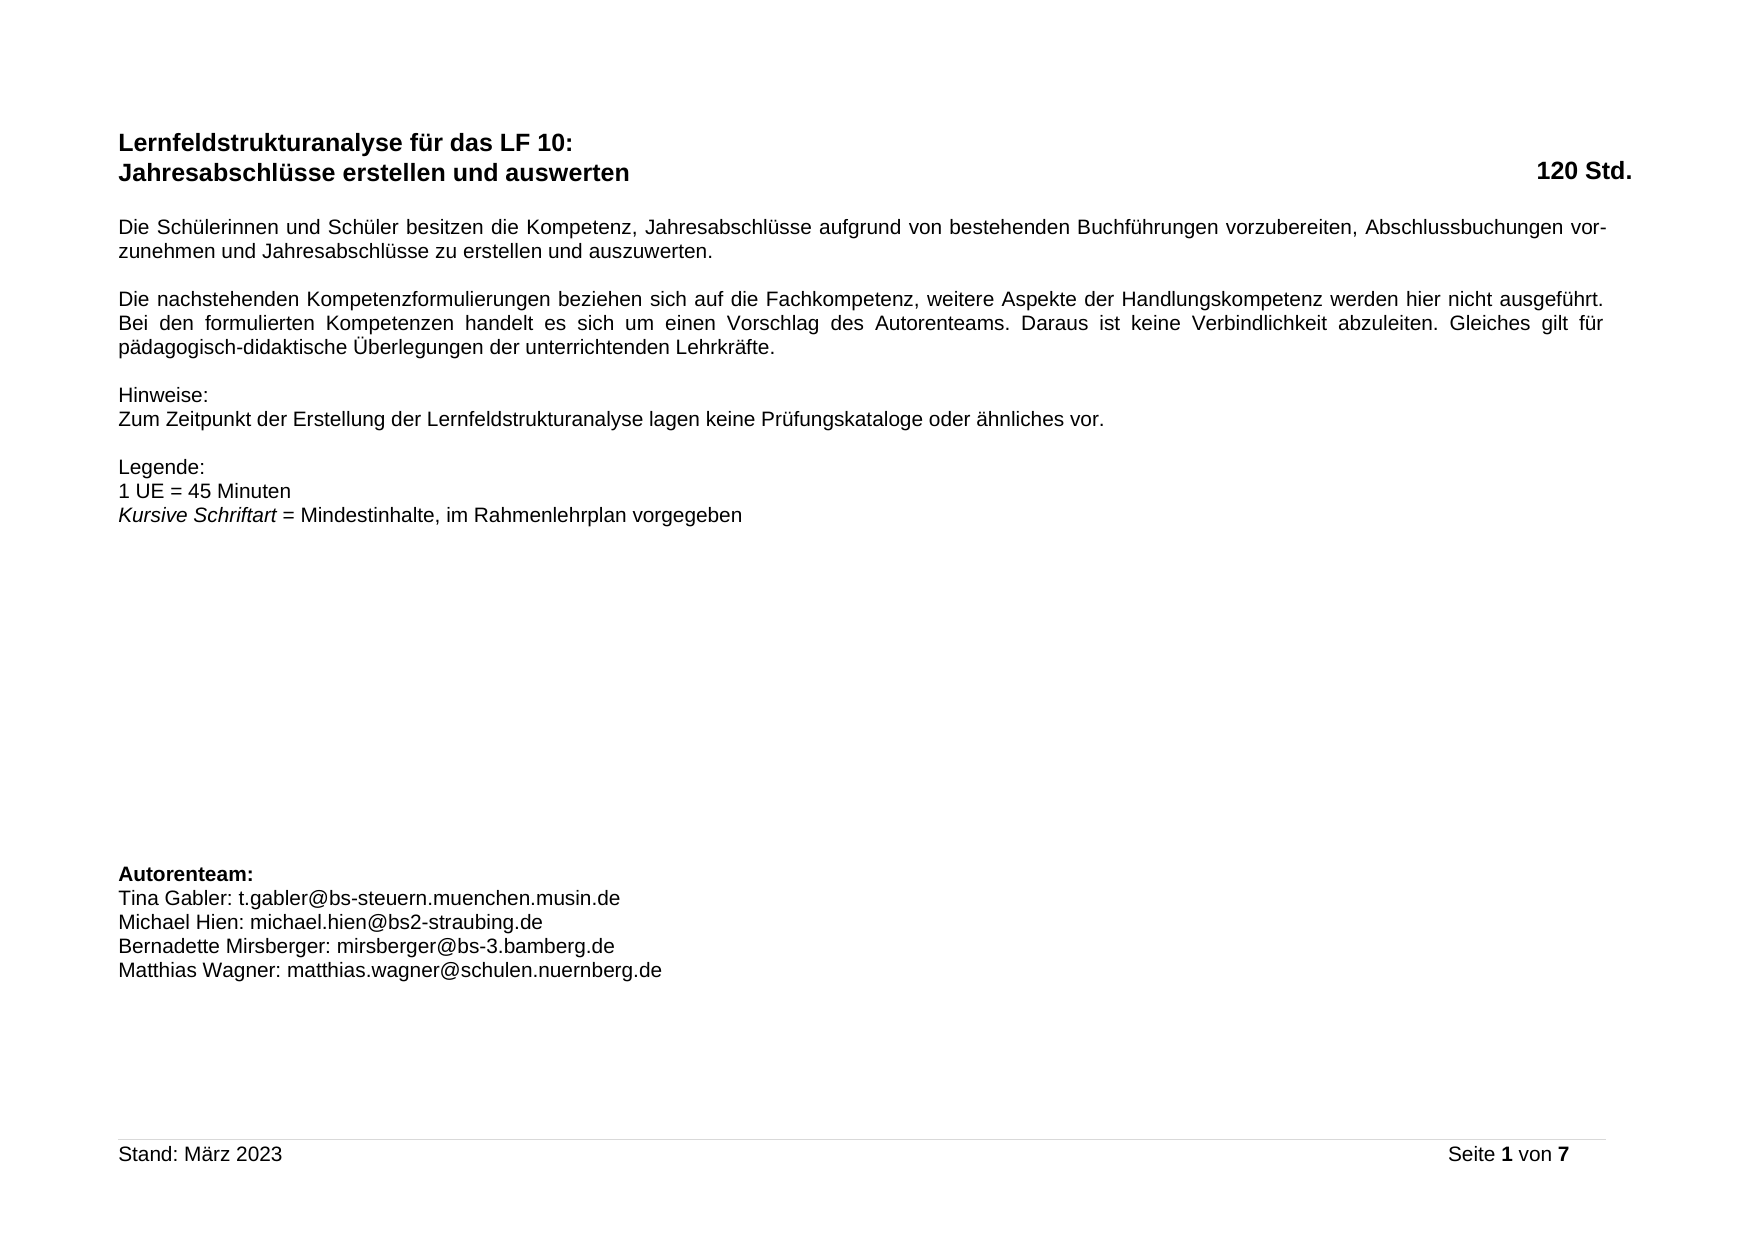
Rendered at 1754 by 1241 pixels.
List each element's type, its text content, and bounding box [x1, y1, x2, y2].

text Zum Zeitpunkt der Erstellung der Lernfeldstrukturanalyse lagen keine Prüfungskataloge oder ähnliches vor. [118, 407, 1606, 431]
text Legende: [118, 454, 1606, 478]
text Bernadette Mirsberger: mirsberger@bs-3.bamberg.de [118, 934, 1606, 958]
text Lernfeldstrukturanalyse für das LF 10: [118, 128, 1606, 156]
text Die Schülerinnen und Schüler besitzen die Kompetenz, Jahresabschlüsse aufgrund von bestehenden Buchführungen vorzubereiten, Abschlussbuchungen vor- zunehmen und Jahresabschlüsse zu erstellen und auszuwerten. [118, 215, 1606, 263]
text Tina Gabler: t.gabler@bs-steuern.muenchen.musin.de [118, 886, 1606, 910]
text 1 UE = 45 Minuten [118, 478, 1606, 502]
text Michael Hien: michael.hien@bs2-straubing.de [118, 910, 1606, 934]
text Die nachstehenden Kompetenzformulierungen beziehen sich auf die Fachkompetenz, weitere Aspekte der Handlungskompetenz werden hier nicht ausgeführt. Bei den formulierten Kompetenzen handelt es sich um einen Vorschlag des Autorenteams. Daraus ist keine Verbindlichkeit abzuleiten. Gleiches gilt für pädagogisch-didaktische Überlegungen der unterrichtenden Lehrkräfte. [118, 287, 1606, 359]
text Kursive Schriftart = Mindestinhalte, im Rahmenlehrplan vorgegeben [118, 502, 1606, 526]
text Hinweise: [118, 383, 1606, 407]
text Jahresabschlüsse erstellen und auswerten 120 Std. [118, 156, 1639, 186]
text Matthias Wagner: matthias.wagner@schulen.nuernberg.de [118, 958, 1606, 982]
text Autorenteam: [118, 862, 1606, 886]
